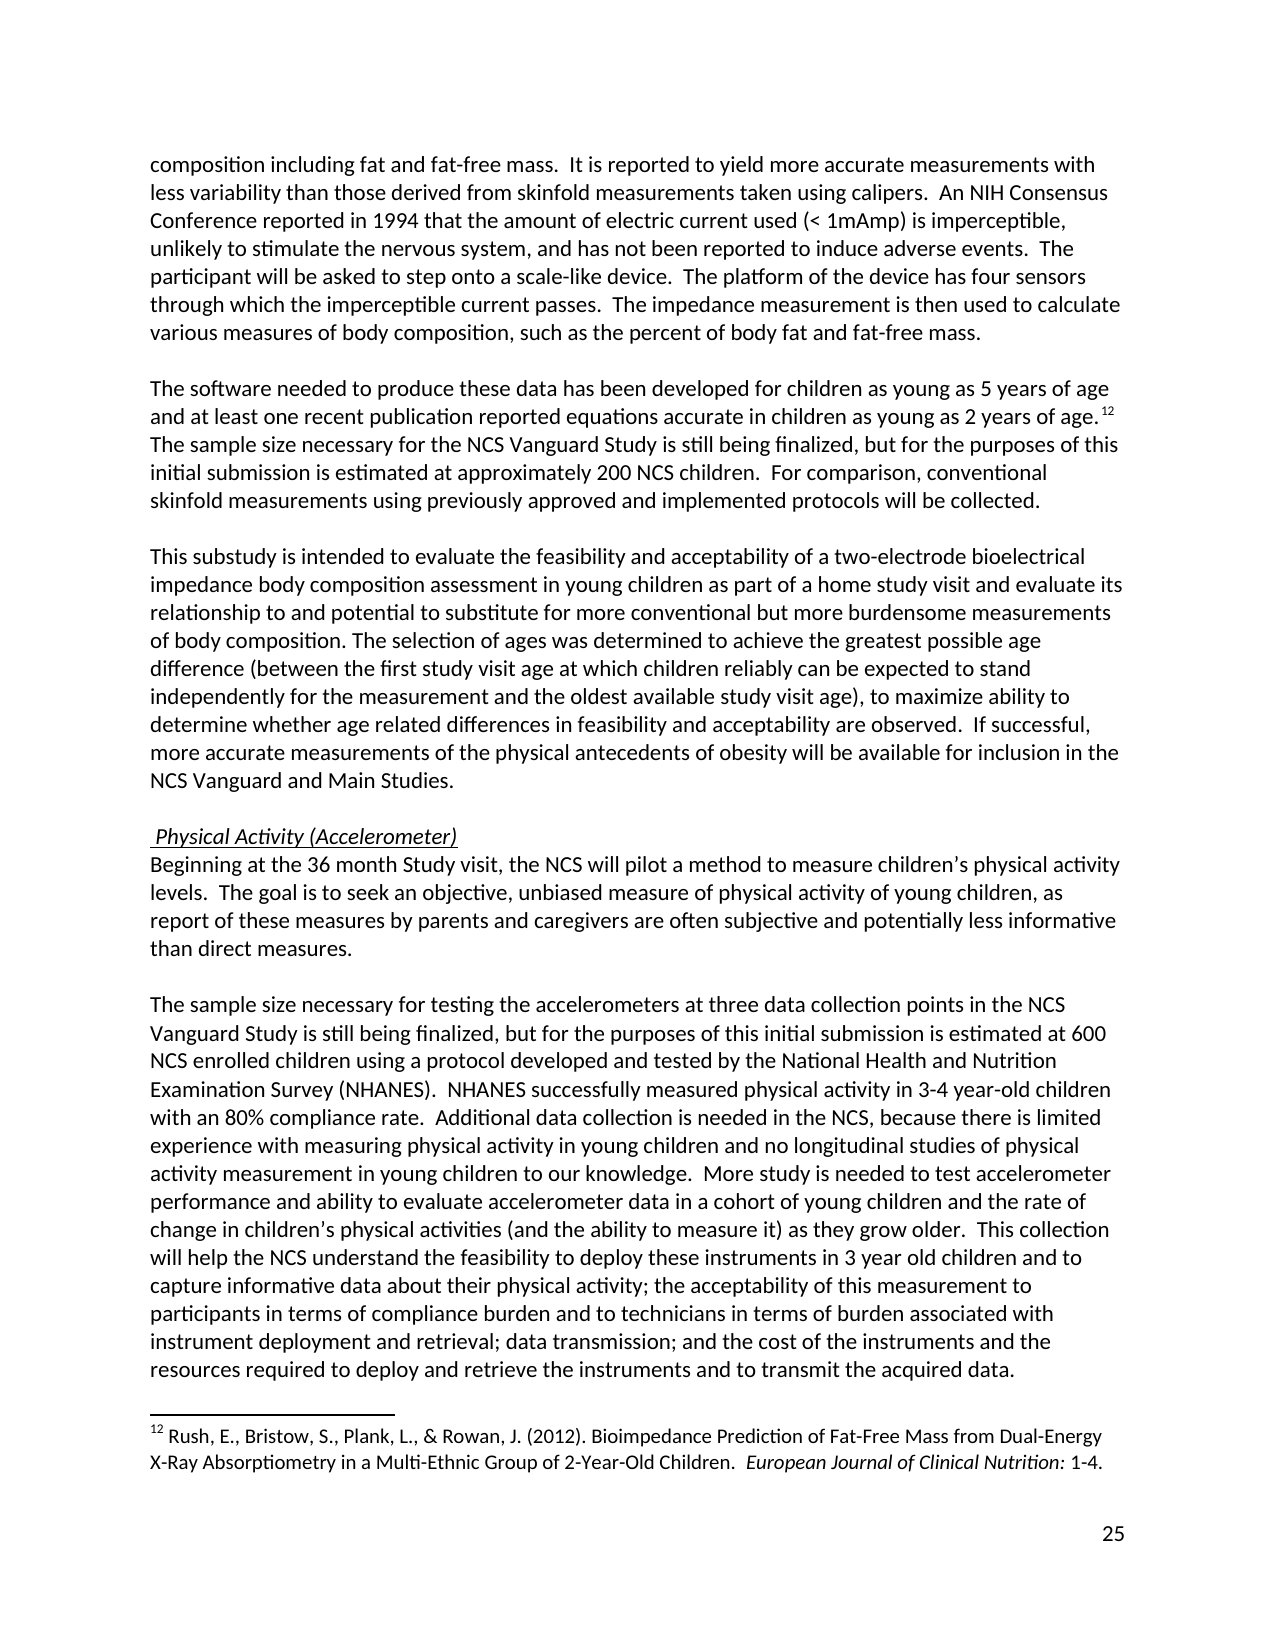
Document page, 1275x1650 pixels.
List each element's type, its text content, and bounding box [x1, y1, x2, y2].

text The NCS proposes measuring body composition of children as part of the 48 and 60 month Study visits using bioelectrical impedance analysis (BIA). BIA is a non-invasive method for estimation of body composition including fat and fat-free mass. It is reported to yield more accurate measurements with less variability than those derived from skinfold measurements taken using calipers. An NIH Consensus Conference reported in 1994 that the amount of electric current used (< 1mAmp) is imperceptible, unlikely to stimulate the nervous system, and has not been reported to induce adverse events. The participant will be asked to step onto a scale-like device. The platform of the device has four sensors through which the imperceptible current passes. The impedance measurement is then used to calculate various measures of body composition, such as the percent of body fat and fat-free mass. [150, 150, 1125, 346]
text Physical Activity (Accelerometer) [150, 822, 1125, 851]
text The sample size necessary for testing the accelerometers at three data collection points in the NCS Vanguard Study is still being finalized, but for the purposes of this initial submission is estimated at 600 NCS enrolled children using a protocol developed and tested by the National Health and Nutrition Examination Survey (NHANES). NHANES successfully measured physical activity in 3-4 year-old children with an 80% compliance rate. Additional data collection is needed in the NCS, because there is limited experience with measuring physical activity in young children and no longitudinal studies of physical activity measurement in young children to our knowledge. More study is needed to test accelerometer performance and ability to evaluate accelerometer data in a cohort of young children and the rate of change in children’s physical activities (and the ability to measure it) as they grow older. This collection will help the NCS understand the feasibility to deploy these instruments in 3 year old children and to capture informative data about their physical activity; the acceptability of this measurement to participants in terms of compliance burden and to technicians in terms of burden associated with instrument deployment and retrieval; data transmission; and the cost of the instruments and the resources required to deploy and retrieve the instruments and to transmit the acquired data. [150, 991, 1125, 1383]
text The software needed to produce these data has been developed for children as young as 5 years of age and at least one recent publication reported equations accurate in children as young as 2 years of age. The sample size necessary for the NCS Vanguard Study is still being finalized, but for the purposes of this initial submission is estimated at approximately 200 NCS children. For comparison, conventional skinfold measurements using previously approved and implemented protocols will be collected. [150, 374, 1125, 514]
text Beginning at the 36 month Study visit, the NCS will pilot a method to measure children’s physical activity levels. The goal is to seek an objective, unbiased measure of physical activity of young children, as report of these measures by parents and caregivers are often subjective and potentially less informative than direct measures. [150, 851, 1125, 963]
text This substudy is intended to evaluate the feasibility and acceptability of a two-electrode bioelectrical impedance body composition assessment in young children as part of a home study visit and evaluate its relationship to and potential to substitute for more conventional but more burdensome measurements of body composition. The selection of ages was determined to achieve the greatest possible age difference (between the first study visit age at which children reliably can be expected to stand independently for the measurement and the oldest available study visit age), to maximize ability to determine whether age related differences in feasibility and acceptability are observed. If successful, more accurate measurements of the physical antecedents of obesity will be available for inclusion in the NCS Vanguard and Main Studies. [150, 542, 1125, 794]
